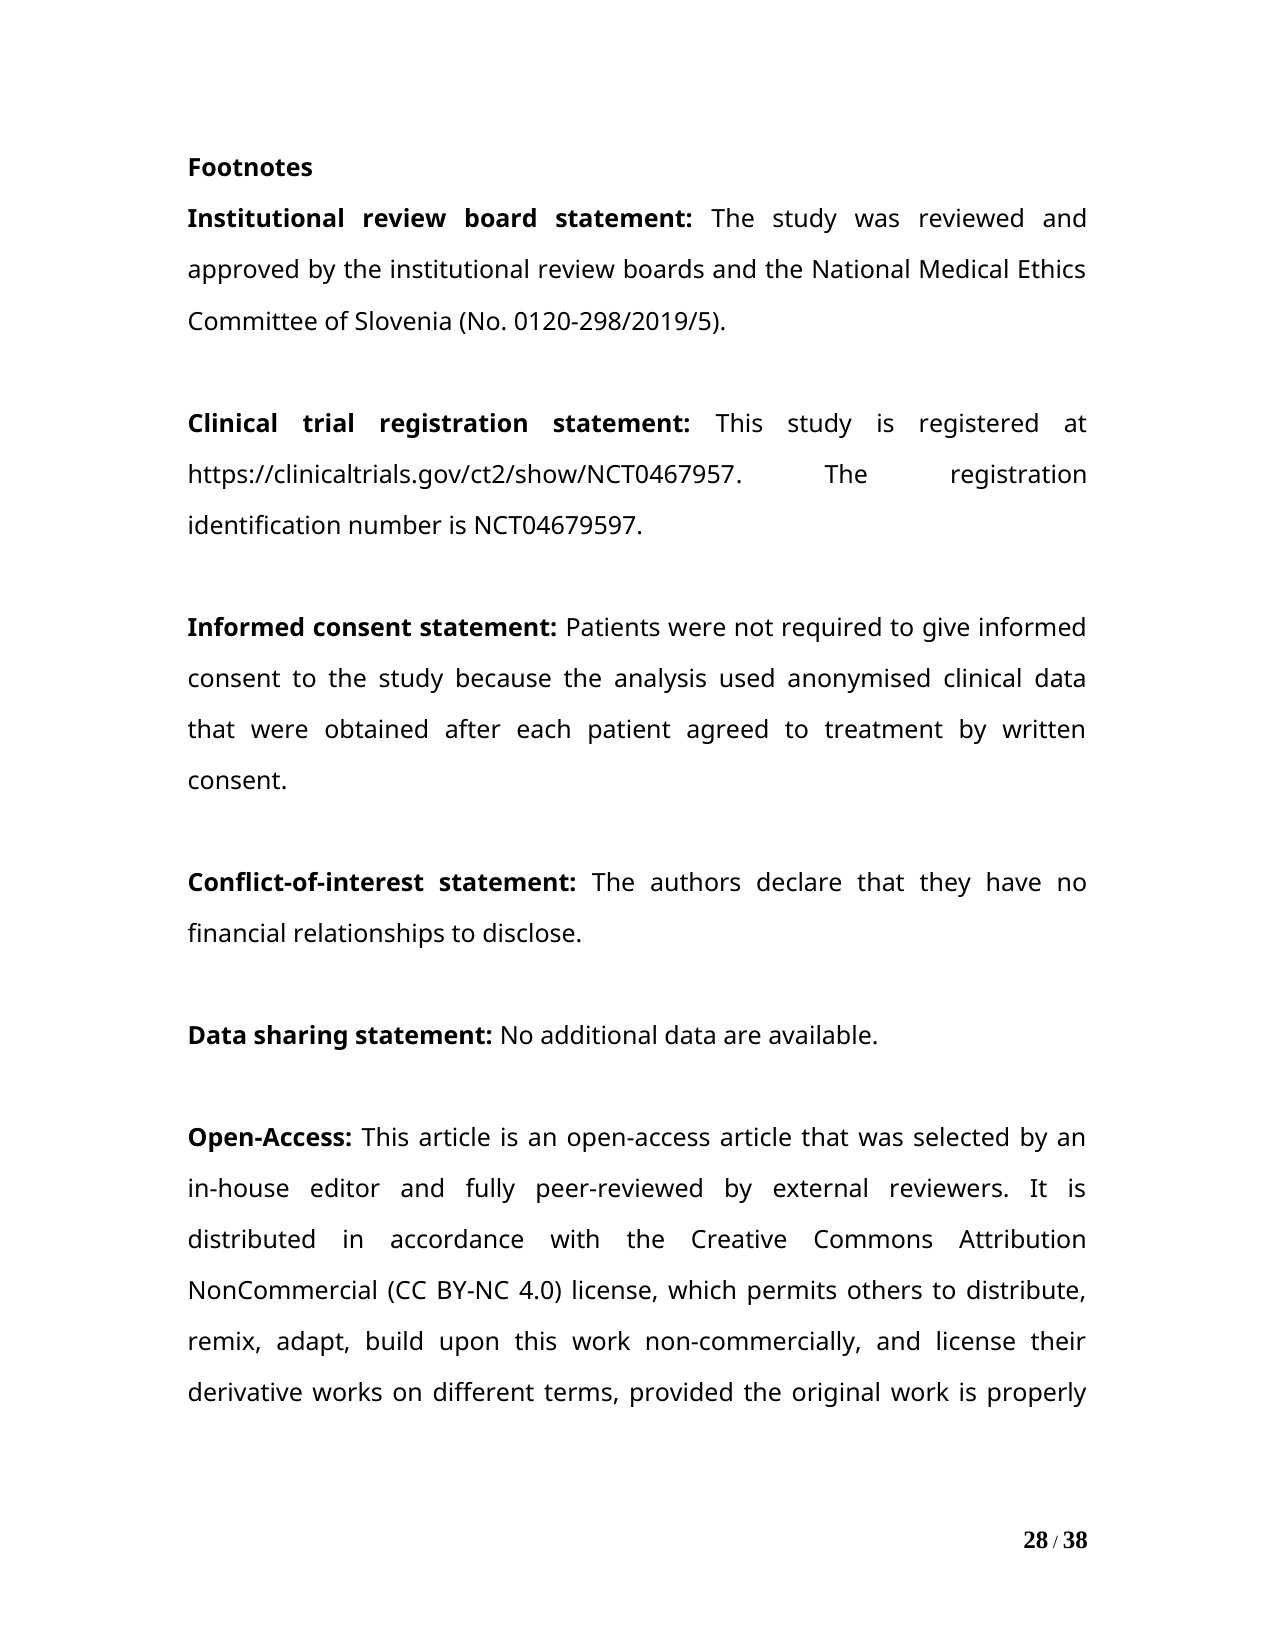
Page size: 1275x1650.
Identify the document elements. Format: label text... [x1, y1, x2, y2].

text Footnotes [187, 150, 1087, 184]
text Institutional review board statement: The study was reviewed and approved by the institutional review boards and the National Medical Ethics Committee of Slovenia (No. 0120-298/2019/5). [187, 201, 1087, 337]
text Clinical trial registration statement: This study is registered at https://clinicaltrials.gov/ct2/show/NCT0467957. The registration identification number is NCT04679597. [187, 405, 1087, 541]
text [187, 1120, 1087, 1409]
text Informed consent statement: Patients were not required to give informed consent to the study because the analysis used anonymised clinical data that were obtained after each patient agreed to treatment by written consent. [187, 609, 1087, 797]
text Data sharing statement: No additional data are available. [187, 1018, 1087, 1052]
text Conflict-of-interest statement: The authors declare that they have no financial relationships to disclose. [187, 864, 1087, 950]
